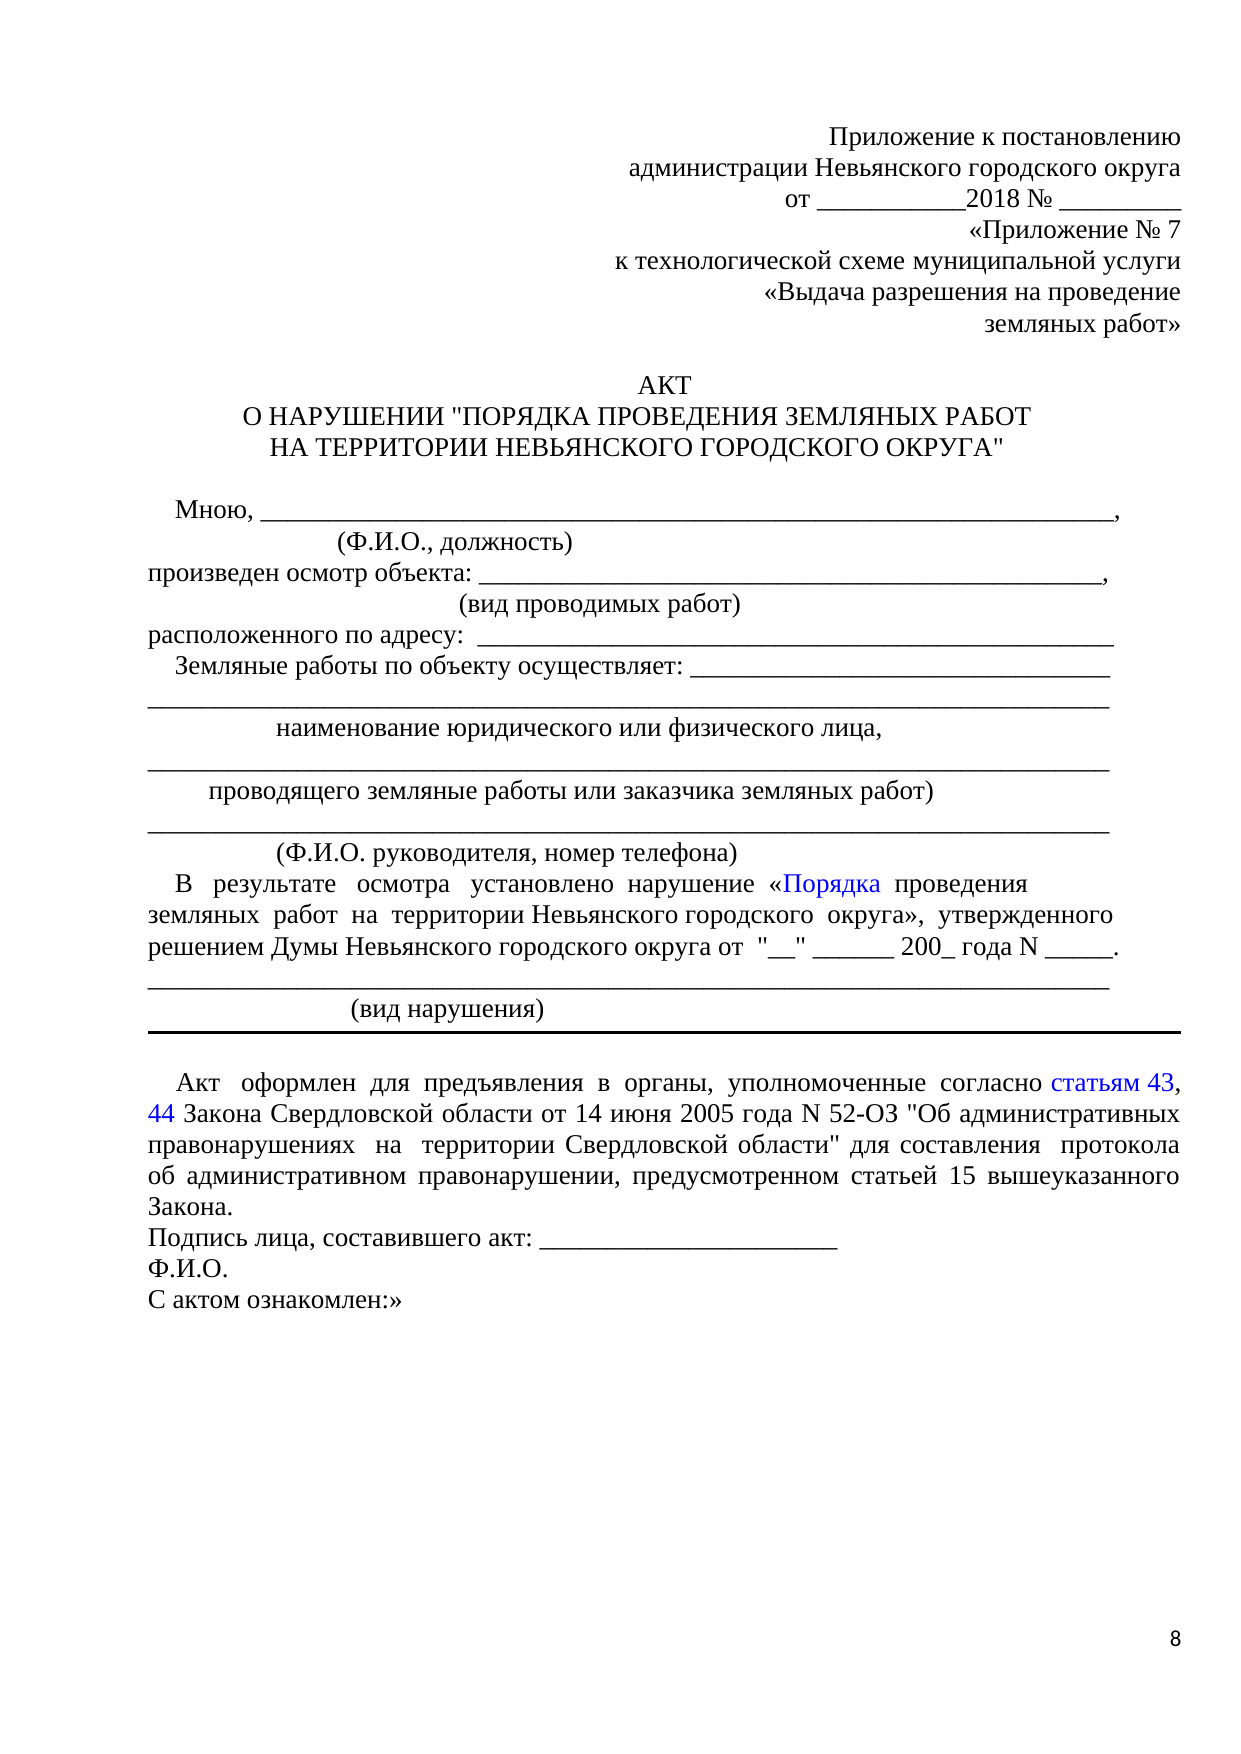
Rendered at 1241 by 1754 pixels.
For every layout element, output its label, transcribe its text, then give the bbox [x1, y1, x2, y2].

text Ф.И.О. [148, 1252, 1181, 1284]
text земляных работ на территории Невьянского городского округа», утвержденного [148, 898, 1181, 929]
text произведен осмотр объекта: ______________________________________________, [148, 556, 1181, 587]
text Акт оформлен для предъявления в органы, уполномоченные согласно статьям 43, 44 Закона Свердловской области от 14 июня 2005 года N 52-ОЗ "Об административных правонарушениях на территории Свердловской области" для составления протокола об административном правонарушении, предусмотренном статьей 15 вышеуказанного Закона. [148, 1066, 1181, 1221]
text АКТ [148, 369, 1181, 400]
text к технологической схеме муниципальной услуги [148, 244, 1181, 276]
text (вид проводимых работ) [148, 587, 1181, 618]
text Мною, _______________________________________________________________, [148, 493, 1181, 525]
text проводящего земляные работы или заказчика земляных работ) [148, 774, 1181, 805]
text земляных работ» [148, 307, 1181, 338]
text (Ф.И.О., должность) [148, 525, 1181, 556]
text Приложение к постановлению [148, 120, 1181, 151]
text О НАРУШЕНИИ "ПОРЯДКА ПРОВЕДЕНИЯ ЗЕМЛЯНЫХ РАБОТ [148, 400, 1181, 431]
text решением Думы Невьянского городского округа от "__" ______ 200_ года N _____. [148, 929, 1181, 961]
text С актом ознакомлен:» [148, 1284, 1181, 1315]
text (Ф.И.О. руководителя, номер телефона) [148, 836, 1181, 867]
text _______________________________________________________________________ [148, 743, 1181, 774]
text (вид нарушения) [148, 992, 1181, 1031]
text администрации Невьянского городского округа [148, 151, 1181, 182]
text наименование юридического или физического лица, [148, 712, 1181, 743]
text _______________________________________________________________________ [148, 961, 1181, 992]
text расположенного по адресу: _______________________________________________ [148, 618, 1181, 649]
text Подпись лица, составившего акт: ______________________ [148, 1221, 1181, 1252]
text _______________________________________________________________________ [148, 680, 1181, 712]
text «Приложение № 7 [148, 213, 1181, 244]
text _______________________________________________________________________ [148, 805, 1181, 836]
text В результате осмотра установлено нарушение «Порядка проведения [148, 867, 1181, 898]
text НА ТЕРРИТОРИИ НЕВЬЯНСКОГО ГОРОДСКОГО ОКРУГА" [148, 431, 1181, 462]
text от ___________2018 № _________ [148, 182, 1181, 213]
text «Выдача разрешения на проведение [148, 276, 1181, 307]
text Земляные работы по объекту осуществляет: _______________________________ [148, 649, 1181, 680]
